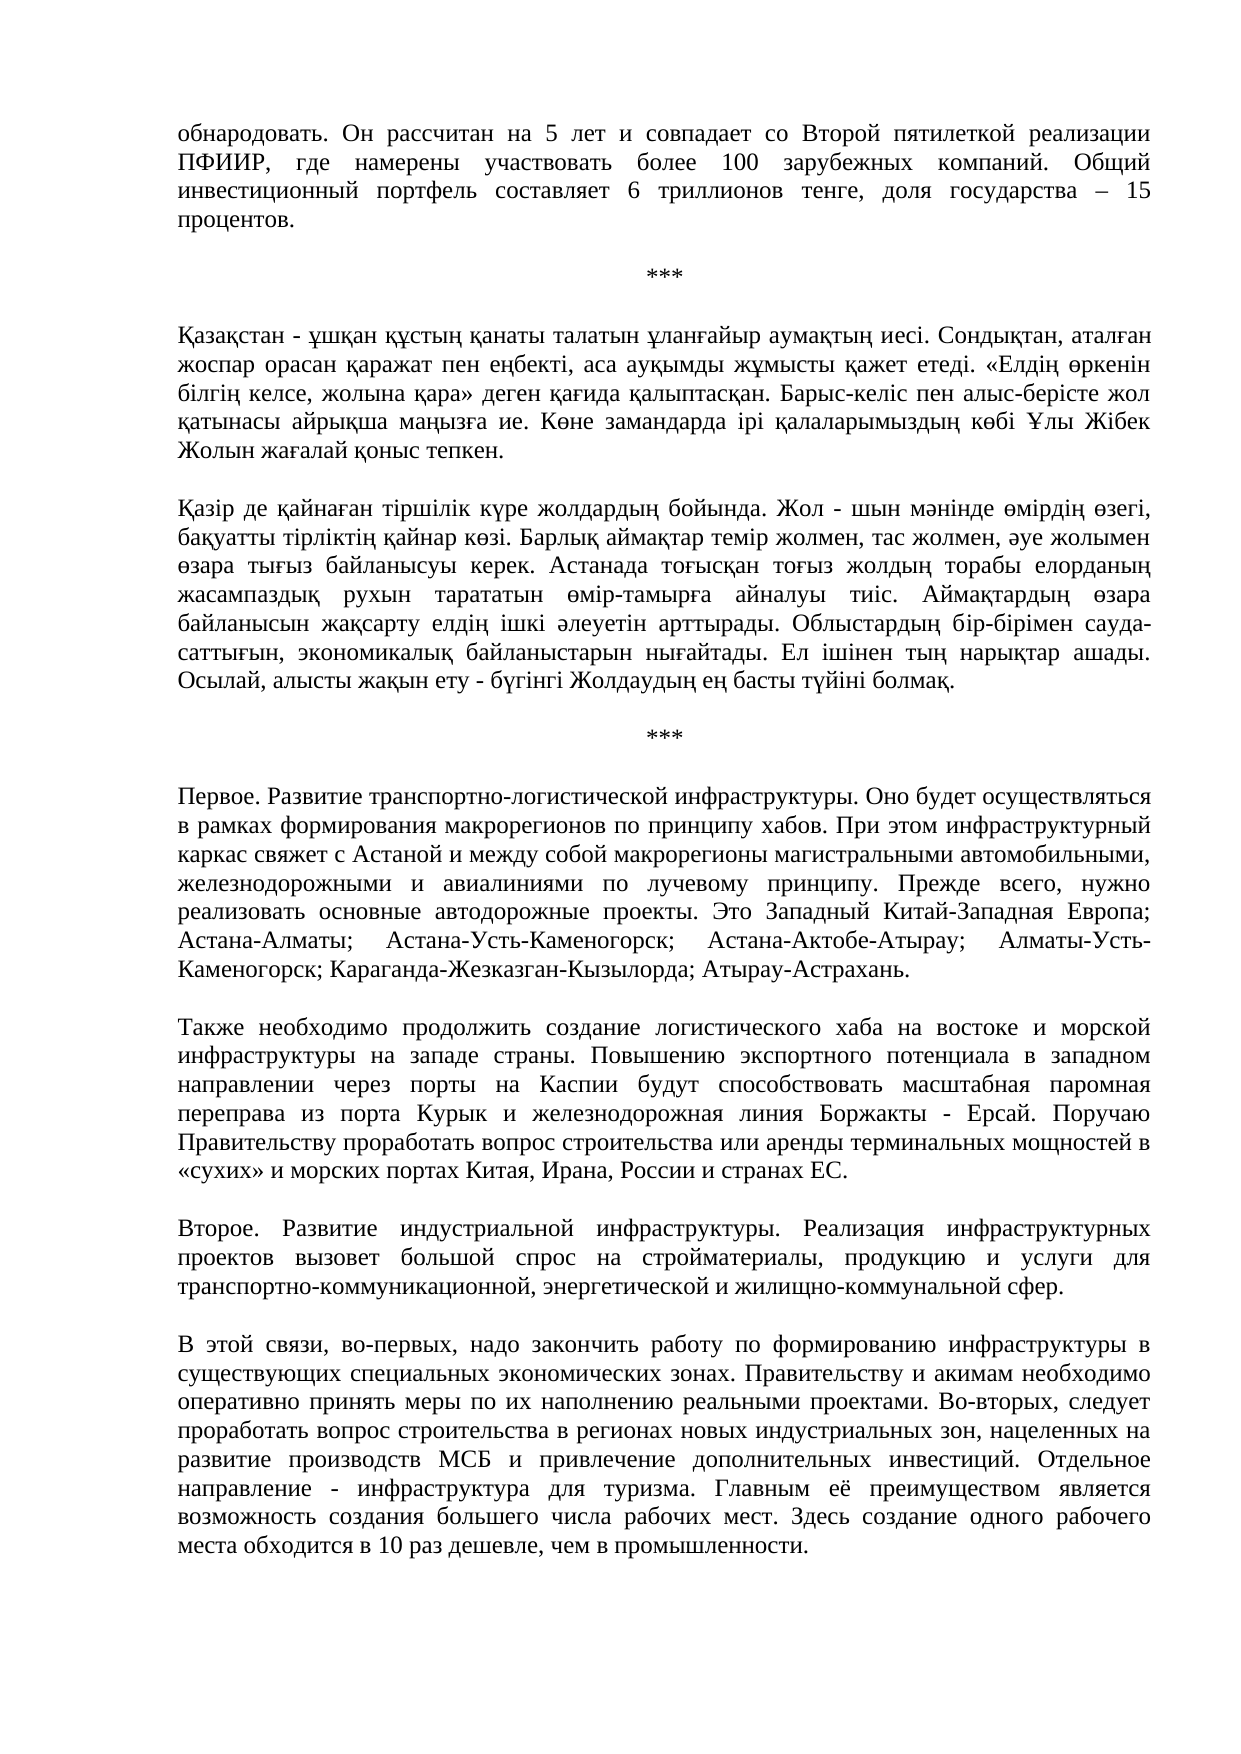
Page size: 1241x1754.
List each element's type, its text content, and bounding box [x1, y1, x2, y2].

text Второе. Развитие индустриальной инфраструктуры. Реализация инфраструктурных проектов вызовет большой спрос на стройматериалы, продукцию и услуги для транспортно-коммуникационной, энергетической и жилищно-коммунальной сфер. [177, 1213, 1152, 1300]
text Первое. Развитие транспортно-логистической инфраструктуры. Оно будет осуществляться в рамках формирования макрорегионов по принципу хабов. При этом инфраструктурный каркас свяжет с Астаной и между собой макрорегионы магистральными автомобильными, железнодорожными и авиалиниями по лучевому принципу. Прежде всего, нужно реализовать основные автодорожные проекты. Это Западный Китай-Западная Европа; Астана-Алматы; Астана-Усть-Каменогорск; Астана-Актобе-Атырау; Алматы-Усть-Каменогорск; Караганда-Жезказган-Кызылорда; Атырау-Астрахань. [177, 781, 1152, 983]
text *** [177, 723, 1152, 752]
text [177, 118, 1152, 233]
text В этой связи, во-первых, надо закончить работу по формированию инфраструктуры в существующих специальных экономических зонах. Правительству и акимам необходимо оперативно принять меры по их наполнению реальными проектами. Во-вторых, следует проработать вопрос строительства в регионах новых индустриальных зон, нацеленных на развитие производств МСБ и привлечение дополнительных инвестиций. Отдельное направление - инфраструктура для туризма. Главным её преимуществом является возможность создания большего числа рабочих мест. Здесь создание одного рабочего места обходится в 10 раз дешевле, чем в промышленности. [177, 1329, 1152, 1559]
text Также необходимо продолжить создание логистического хаба на востоке и морской инфраструктуры на западе страны. Повышению экспортного потенциала в западном направлении через порты на Каспии будут способствовать масштабная паромная переправа из порта Курык и железнодорожная линия Боржакты - Ерсай. Поручаю Правительству проработать вопрос строительства или аренды терминальных мощностей в «сухих» и морских портах Китая, Ирана, России и странах ЕС. [177, 1012, 1152, 1184]
text Қазір де қайнаған тіршілік күре жолдардың бойында. Жол - шын мәнінде өмірдің өзегі, бақуатты тірліктің қайнар көзі. Барлық аймақтар темір жолмен, тас жолмен, әуе жолымен өзара тығыз байланысуы керек. Астанада тоғысқан тоғыз жолдың торабы елорданың жасампаздық рухын тарататын өмір-тамырға айналуы тиіс. Аймақтардың өзара байланысын жақсарту елдің ішкі әлеуетін арттырады. Облыстардың бip-бipiмeн сауда-саттығын, экономикалық байланыстарын нығайтады. Ел ішінен тың нарықтар ашады. Осылай, алысты жақын ету - бүгінгі Жолдаудың ең басты түйіні болмақ. [177, 493, 1152, 694]
text *** [177, 262, 1152, 291]
text Қазақстан - ұшқан құстың қанаты талатын ұланғайыр аумақтың иeci. Сондықтан, аталған жоспар орасан қаражат пен еңбекті, аса ауқымды жұмысты қажет етеді. «Елдің өркенін білгің келсе, жолына қара» деген қағида қалыптасқан. Барыс-келіс пен алыс-берісте жол қатынасы айрықша маңызға ие. Көне замандарда ірі қалаларымыздың көбі Ұлы Жібек Жолын жағалай қоныс тепкен. [177, 320, 1152, 464]
